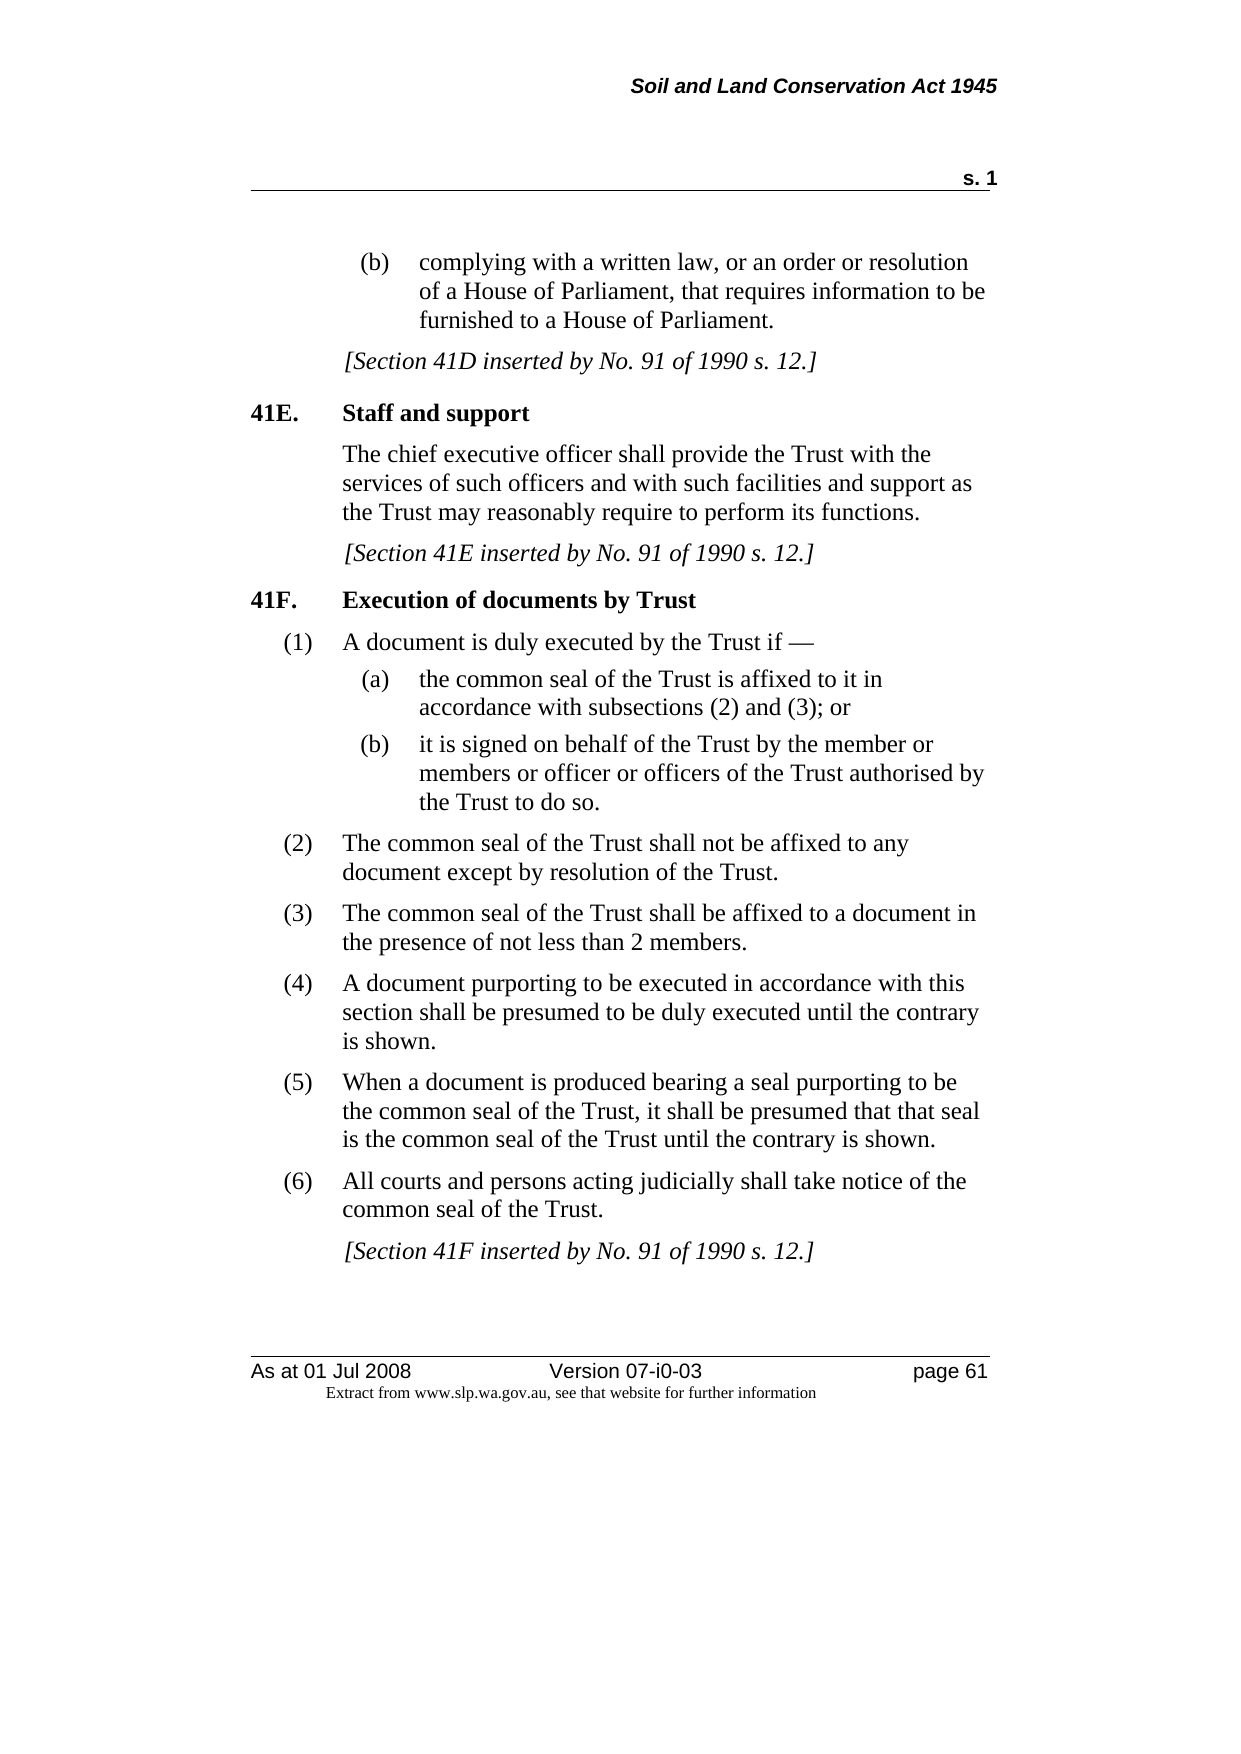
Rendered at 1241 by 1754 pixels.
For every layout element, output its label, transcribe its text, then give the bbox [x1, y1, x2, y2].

subtitle 41F. Execution of documents by Trust [251, 585, 990, 614]
text [Section 41D inserted by No. 91 of 1990 s. 12.] [251, 346, 990, 375]
text The chief executive officer shall provide the Trust with the services of such officers and with such facilities and support as the Trust may reasonably require to perform its functions. [251, 439, 990, 525]
text (1) A document is duly executed by the Trust if — [251, 627, 990, 655]
text (4) A document purporting to be executed in accordance with this section shall be presumed to be duly executed until the contrary is shown. [251, 968, 990, 1054]
text [Section 41F inserted by No. 91 of 1990 s. 12.] [251, 1236, 990, 1264]
text (b) complying with a written law, or an order or resolution of a House of Parliament, that requires information to be furnished to a House of Parliament. [251, 247, 990, 334]
text (2) The common seal of the Trust shall not be affixed to any document except by resolution of the Trust. [251, 828, 990, 886]
text (3) The common seal of the Trust shall be affixed to a document in the presence of not less than 2 members. [251, 898, 990, 956]
text [Section 41E inserted by No. 91 of 1990 s. 12.] [251, 538, 990, 567]
text (5) When a document is produced bearing a seal purporting to be the common seal of the Trust, it shall be presumed that that seal is the common seal of the Trust until the contrary is shown. [251, 1067, 990, 1153]
subtitle 41E. Staff and support [251, 398, 990, 427]
text (a) the common seal of the Trust is affixed to it in accordance with subsections (2) and (3); or [251, 664, 990, 721]
text (b) it is signed on behalf of the Trust by the member or members or officer or officers of the Trust authorised by the Trust to do so. [251, 729, 990, 816]
text (6) All courts and persons acting judicially shall take notice of the common seal of the Trust. [251, 1166, 990, 1223]
